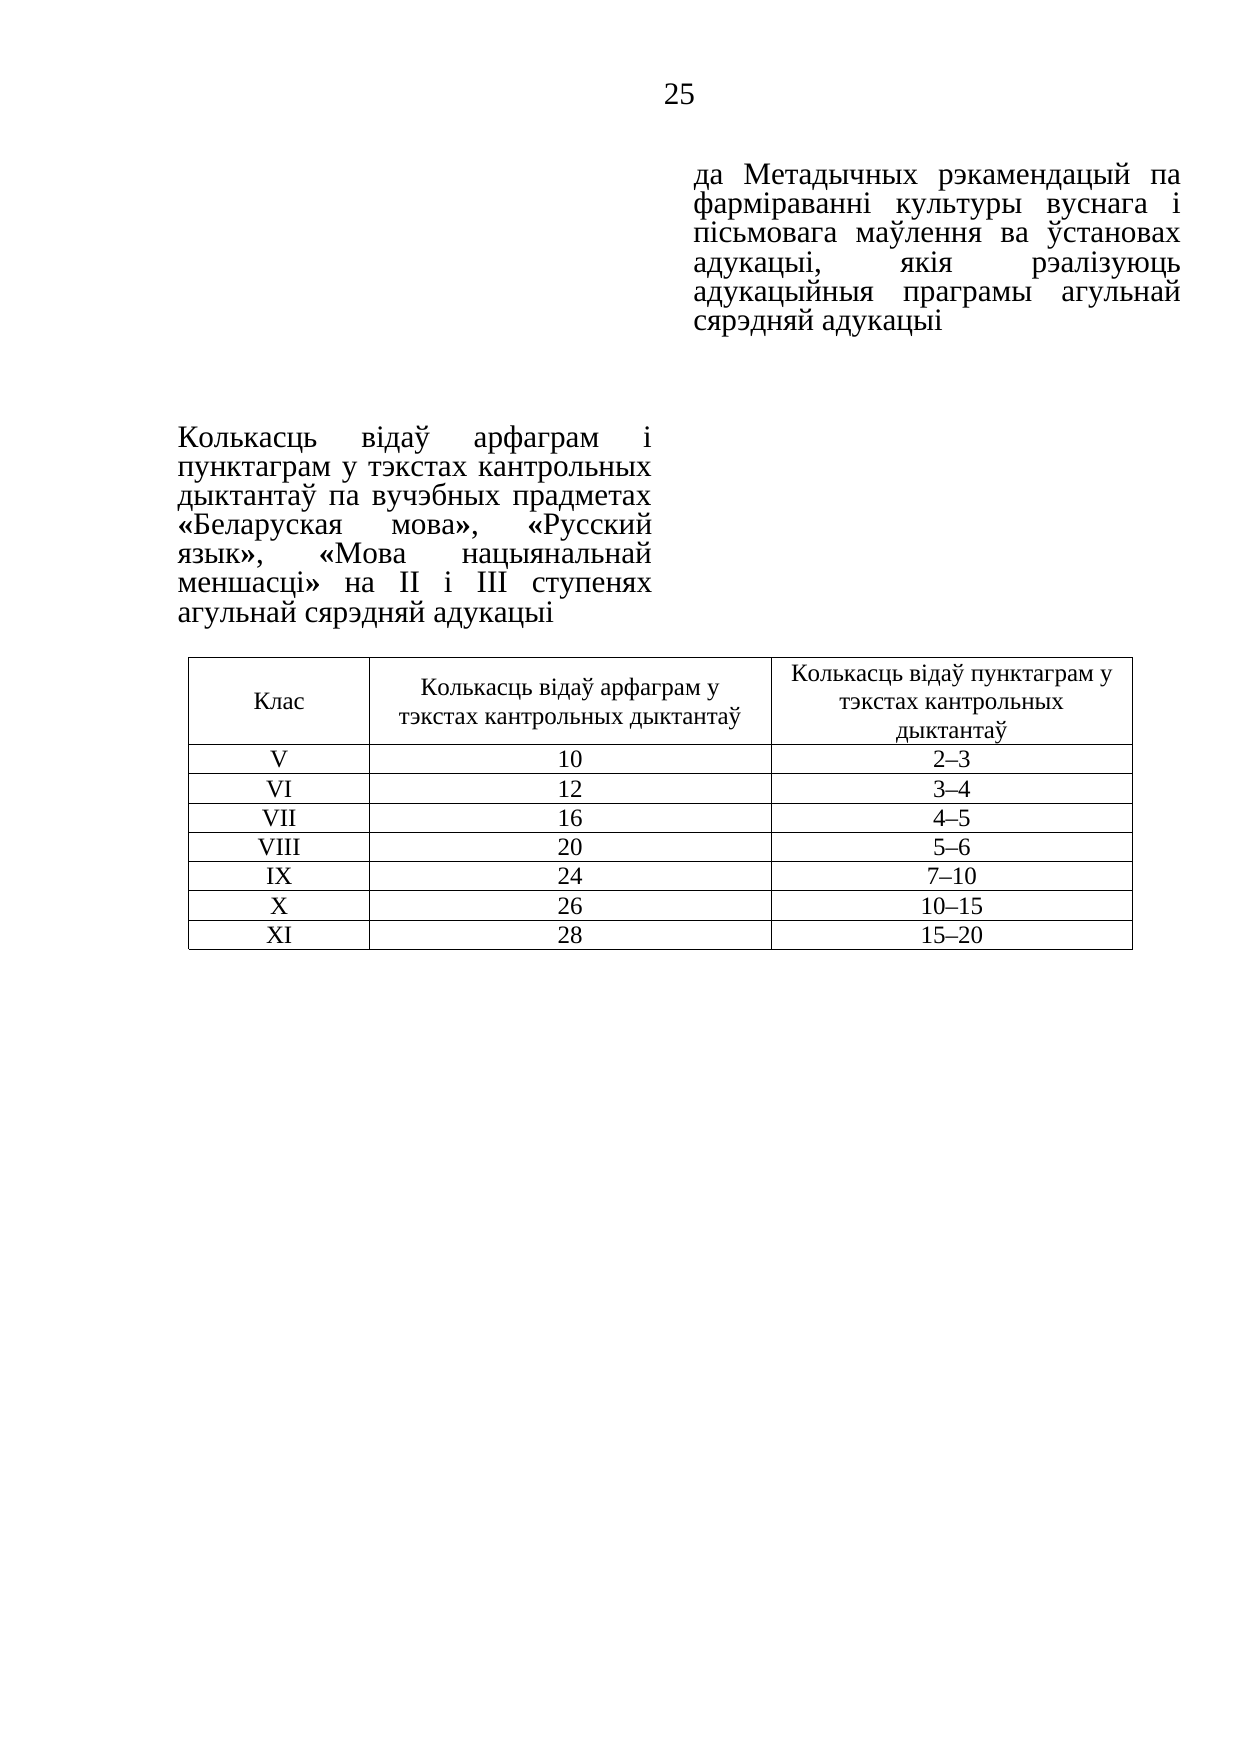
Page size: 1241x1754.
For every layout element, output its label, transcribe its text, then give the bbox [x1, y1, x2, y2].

table_cell 7–10 [772, 862, 1132, 890]
table_cell VІ [189, 774, 369, 802]
table_header Колькасць відаў арфаграм у тэкстах кантрольных дыктантаў [370, 658, 771, 744]
table_cell ІХ [189, 862, 369, 890]
table_cell 16 [370, 804, 771, 832]
table_cell 26 [370, 891, 771, 919]
table_header Колькасць відаў пунктаграм у тэкстах кантрольных дыктантаў [772, 658, 1132, 744]
table_cell V [189, 745, 369, 773]
table_cell 10–15 [772, 891, 1132, 919]
table_cell 20 [370, 833, 771, 861]
title Колькасць відаў арфаграм і пунктаграм у тэкстах кантрольных дыктантаў па вучэбных прадметах «Беларуская мова», «Русский язык», «Мова нацыянальнай меншасці» на II і III ступенях агульнай сярэдняй адукацыі [177, 424, 652, 628]
table_cell 15–20 [772, 921, 1132, 949]
table_cell VІІ [189, 804, 369, 832]
table_cell 2–3 [772, 745, 1132, 773]
table_cell 28 [370, 921, 771, 949]
table_cell Х [189, 891, 369, 919]
table_cell 3–4 [772, 774, 1132, 802]
table_cell ХІ [189, 921, 369, 949]
table_cell 4–5 [772, 804, 1132, 832]
text да Метадычных рэкамендацый па фарміраванні культуры вуснага і пісьмовага маўлення ва ўстановах адукацыі, якія рэалізуюць адукацыйныя праграмы агульнай сярэдняй адукацыі [693, 161, 1181, 336]
table_cell 24 [370, 862, 771, 890]
table_cell VІІІ [189, 833, 369, 861]
table_cell 10 [370, 745, 771, 773]
table_cell 5–6 [772, 833, 1132, 861]
table_cell 12 [370, 774, 771, 802]
table_header Клас [189, 658, 369, 744]
